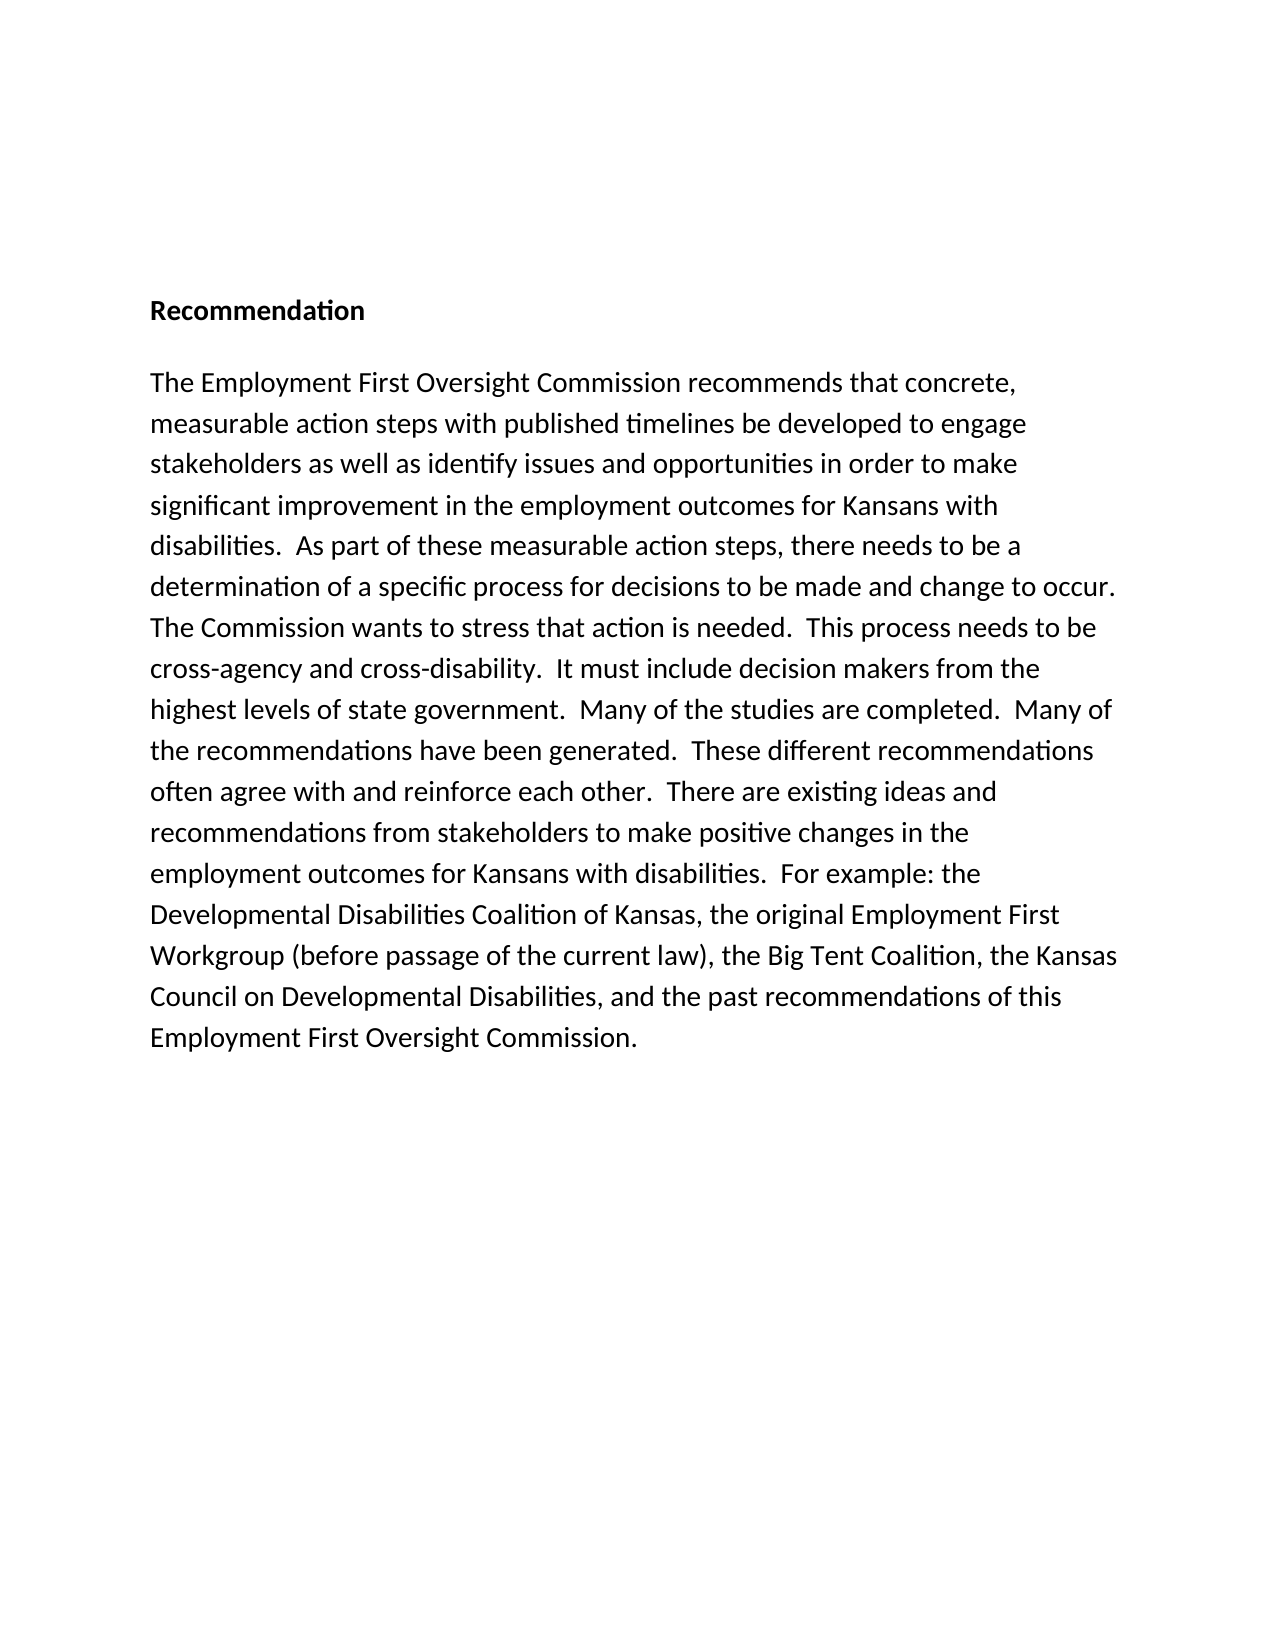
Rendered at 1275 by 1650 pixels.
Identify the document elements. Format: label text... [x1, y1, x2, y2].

list Recommendation [150, 292, 1125, 328]
text The Employment First Oversight Commission recommends that concrete, measurable action steps with published timelines be developed to engage stakeholders as well as identify issues and opportunities in order to make significant improvement in the employment outcomes for Kansans with disabilities. As part of these measurable action steps, there needs to be a determination of a specific process for decisions to be made and change to occur. The Commission wants to stress that action is needed. This process needs to be cross-agency and cross-disability. It must include decision makers from the highest levels of state government. Many of the studies are completed. Many of the recommendations have been generated. These different recommendations often agree with and reinforce each other. There are existing ideas and recommendations from stakeholders to make positive changes in the employment outcomes for Kansans with disabilities. For example: the Developmental Disabilities Coalition of Kansas, the original Employment First Workgroup (before passage of the current law), the Big Tent Coalition, the Kansas Council on Developmental Disabilities, and the past recommendations of this Employment First Oversight Commission. [150, 364, 1125, 1054]
